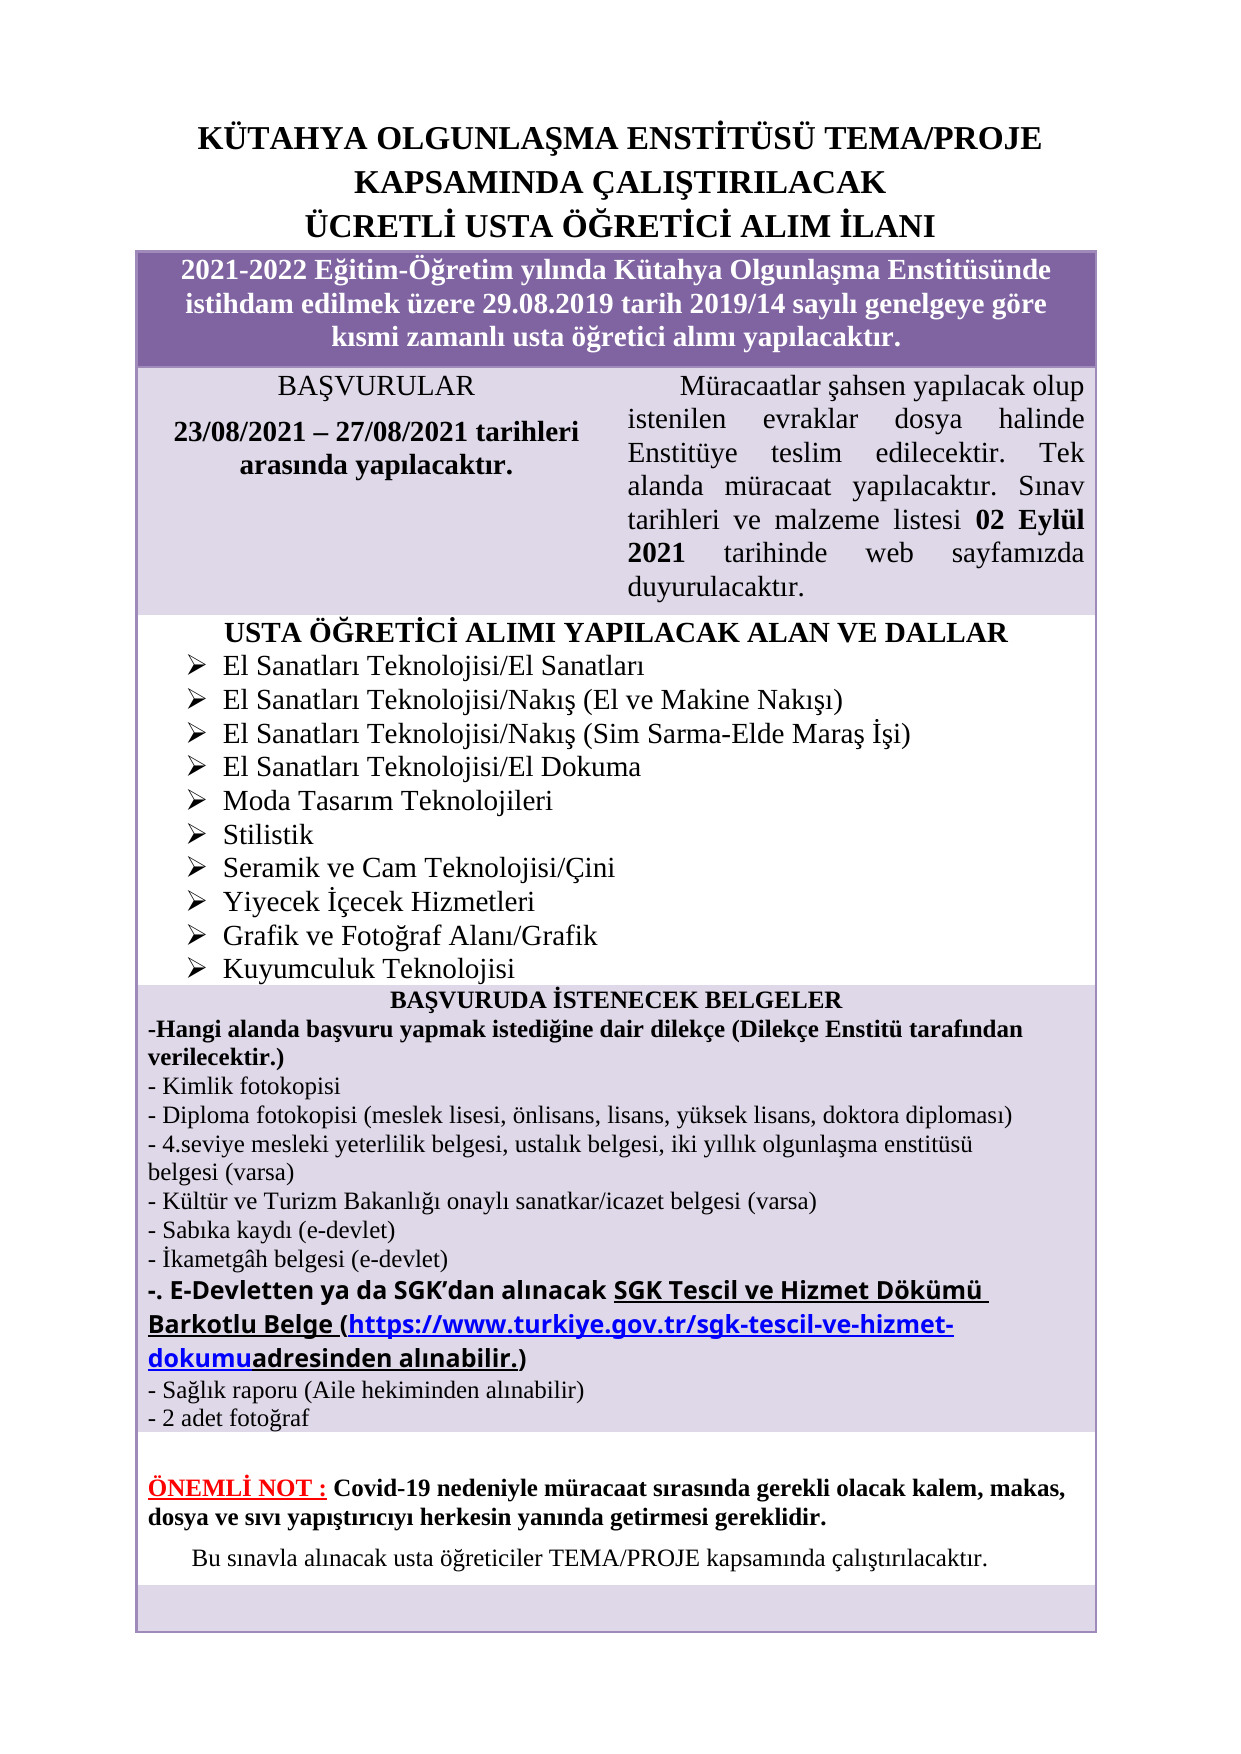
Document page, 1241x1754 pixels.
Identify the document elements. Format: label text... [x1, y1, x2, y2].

table_cell BAŞVURULAR 23/08/2021 – 27/08/2021 tarihleri arasında yapılacaktır. [138, 368, 616, 615]
table_cell Müracaatlar şahsen yapılacak olup istenilen evraklar dosya halinde Enstitüye teslim edilecektir. Tek alanda müracaat yapılacaktır. Sınav tarihleri ve malzeme listesi 02 Eylül 2021 tarihinde web sayfamızda duyurulacaktır. [616, 368, 1095, 615]
table_cell ÖNEMLİ NOT : Covid-19 nedeniyle müracaat sırasında gerekli olacak kalem, makas, dosya ve sıvı yapıştırıcıyı herkesin yanında getirmesi gereklidir. Bu sınavla alınacak usta öğreticiler TEMA/PROJE kapsamında çalıştırılacaktır. [138, 1432, 1095, 1585]
text KÜTAHYA OLGUNLAŞMA ENSTİTÜSÜ TEMA/PROJE KAPSAMINDA ÇALIŞTIRILACAK [148, 118, 1093, 201]
table_cell BAŞVURUDA İSTENECEK BELGELER -Hangi alanda başvuru yapmak istediğine dair dilekçe (Dilekçe Enstitü tarafından verilecektir.) - Kimlik fotokopisi - Diploma fotokopisi (meslek lisesi, önlisans, lisans, yüksek lisans, doktora diploması) - 4.seviye mesleki yeterlilik belgesi, ustalık belgesi, iki yıllık olgunlaşma enstitüsü belgesi (varsa) - Kültür ve Turizm Bakanlığı onaylı sanatkar/icazet belgesi (varsa) - Sabıka kaydı (e-devlet) - İkametgâh belgesi (e-devlet) -. E-Devletten ya da SGK’dan alınacak SGK Tescil ve Hizmet Dökümü Barkotlu Belge (https://www.turkiye.gov.tr/sgk-tescil-ve-hizmet-dokumuadresinden alınabilir.) - Sağlık raporu (Aile hekiminden alınabilir) - 2 adet fotoğraf [138, 985, 1095, 1432]
text ÜCRETLİ USTA ÖĞRETİCİ ALIM İLANI [148, 206, 1093, 245]
table_cell [138, 1585, 1095, 1631]
table_cell USTA ÖĞRETİCİ ALIMI YAPILACAK ALAN VE DALLAR El Sanatları Teknolojisi/El Sanatları El Sanatları Teknolojisi/Nakış (El ve Makine Nakışı) El Sanatları Teknolojisi/Nakış (Sim Sarma-Elde Maraş İşi) El Sanatları Teknolojisi/El Dokuma Moda Tasarım Teknolojileri Stilistik Seramik ve Cam Teknolojisi/Çini Yiyecek İçecek Hizmetleri Grafik ve Fotoğraf Alanı/Grafik Kuyumculuk Teknolojisi [138, 615, 1095, 985]
table_header 2021-2022 Eğitim-Öğretim yılında Kütahya Olgunlaşma Enstitüsünde istihdam edilmek üzere 29.08.2019 tarih 2019/14 sayılı genelgeye göre kısmi zamanlı usta öğretici alımı yapılacaktır. [138, 253, 1095, 366]
